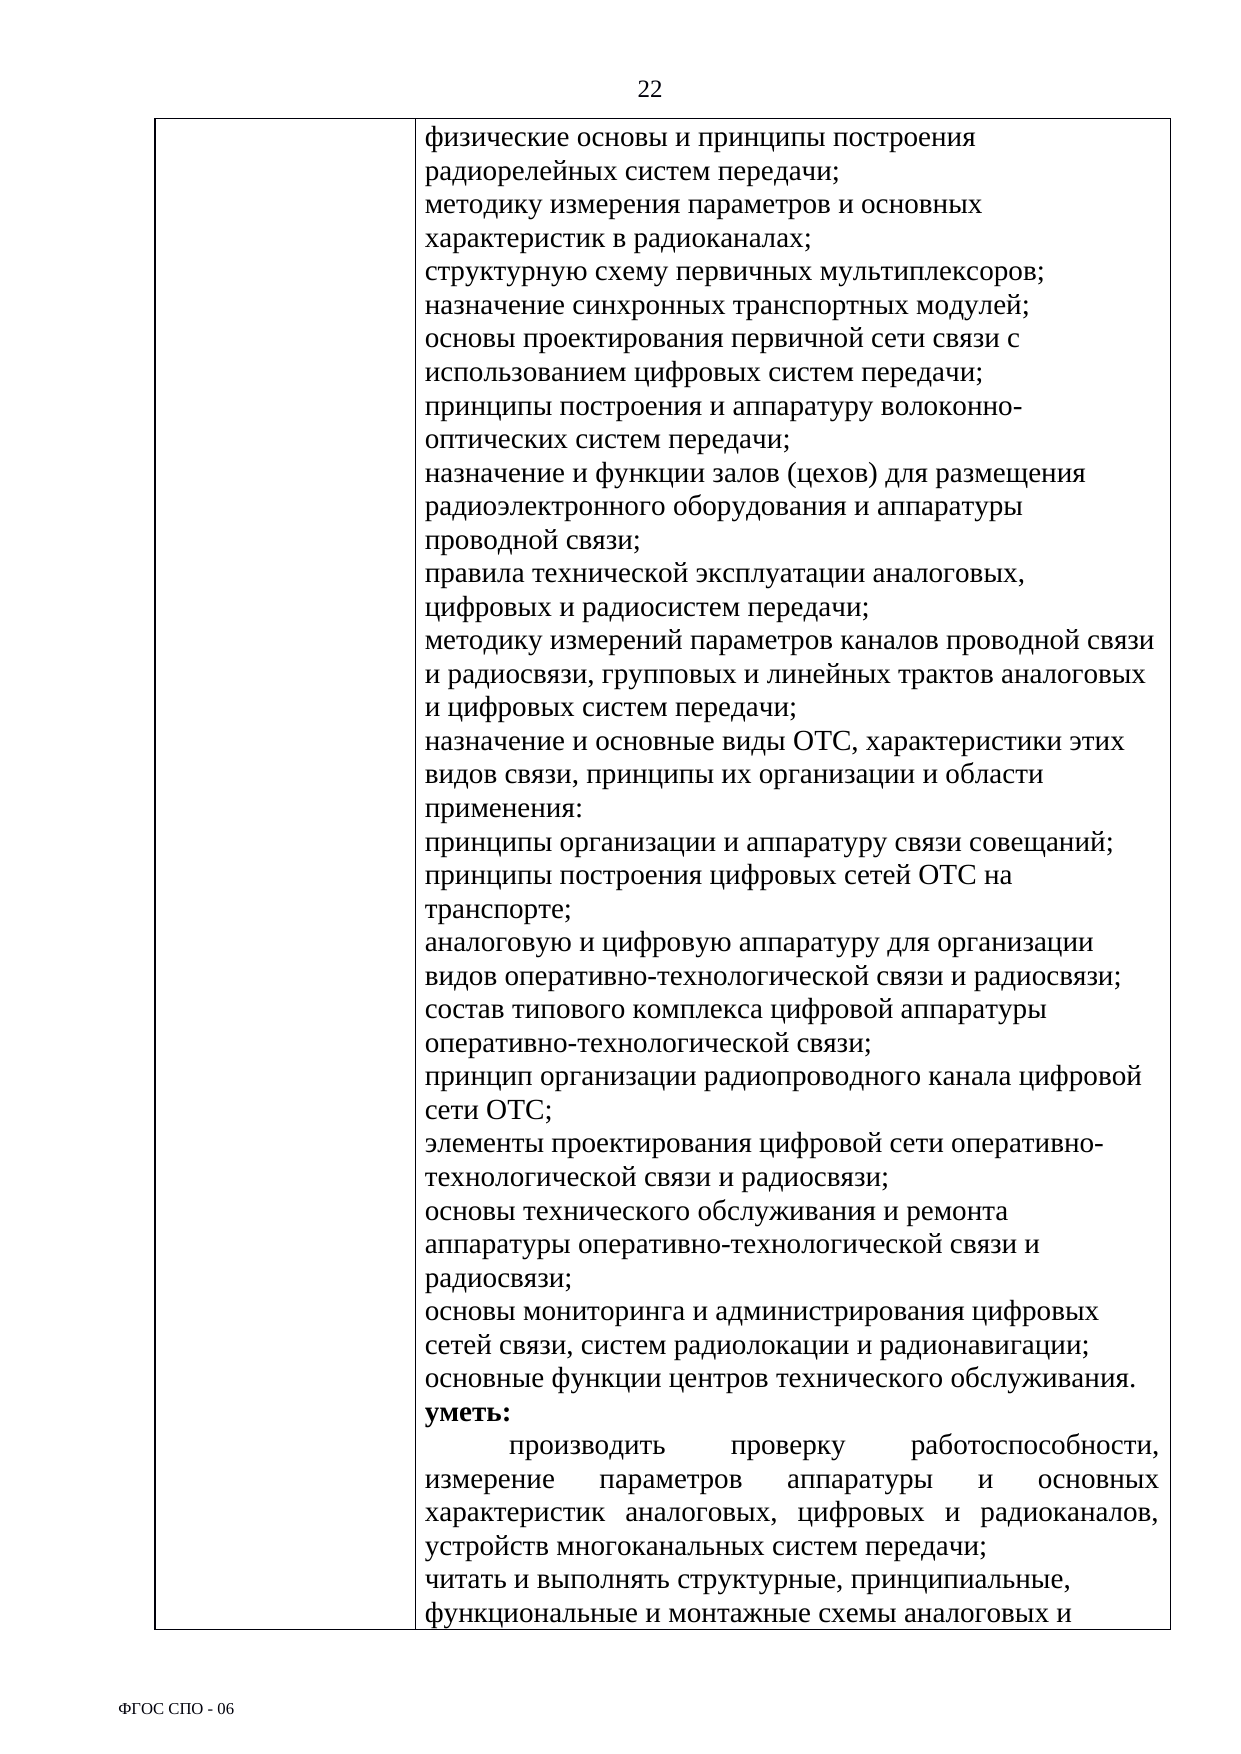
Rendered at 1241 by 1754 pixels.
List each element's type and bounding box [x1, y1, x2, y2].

table_cell [156, 119, 415, 1629]
table_cell [416, 119, 1170, 1629]
